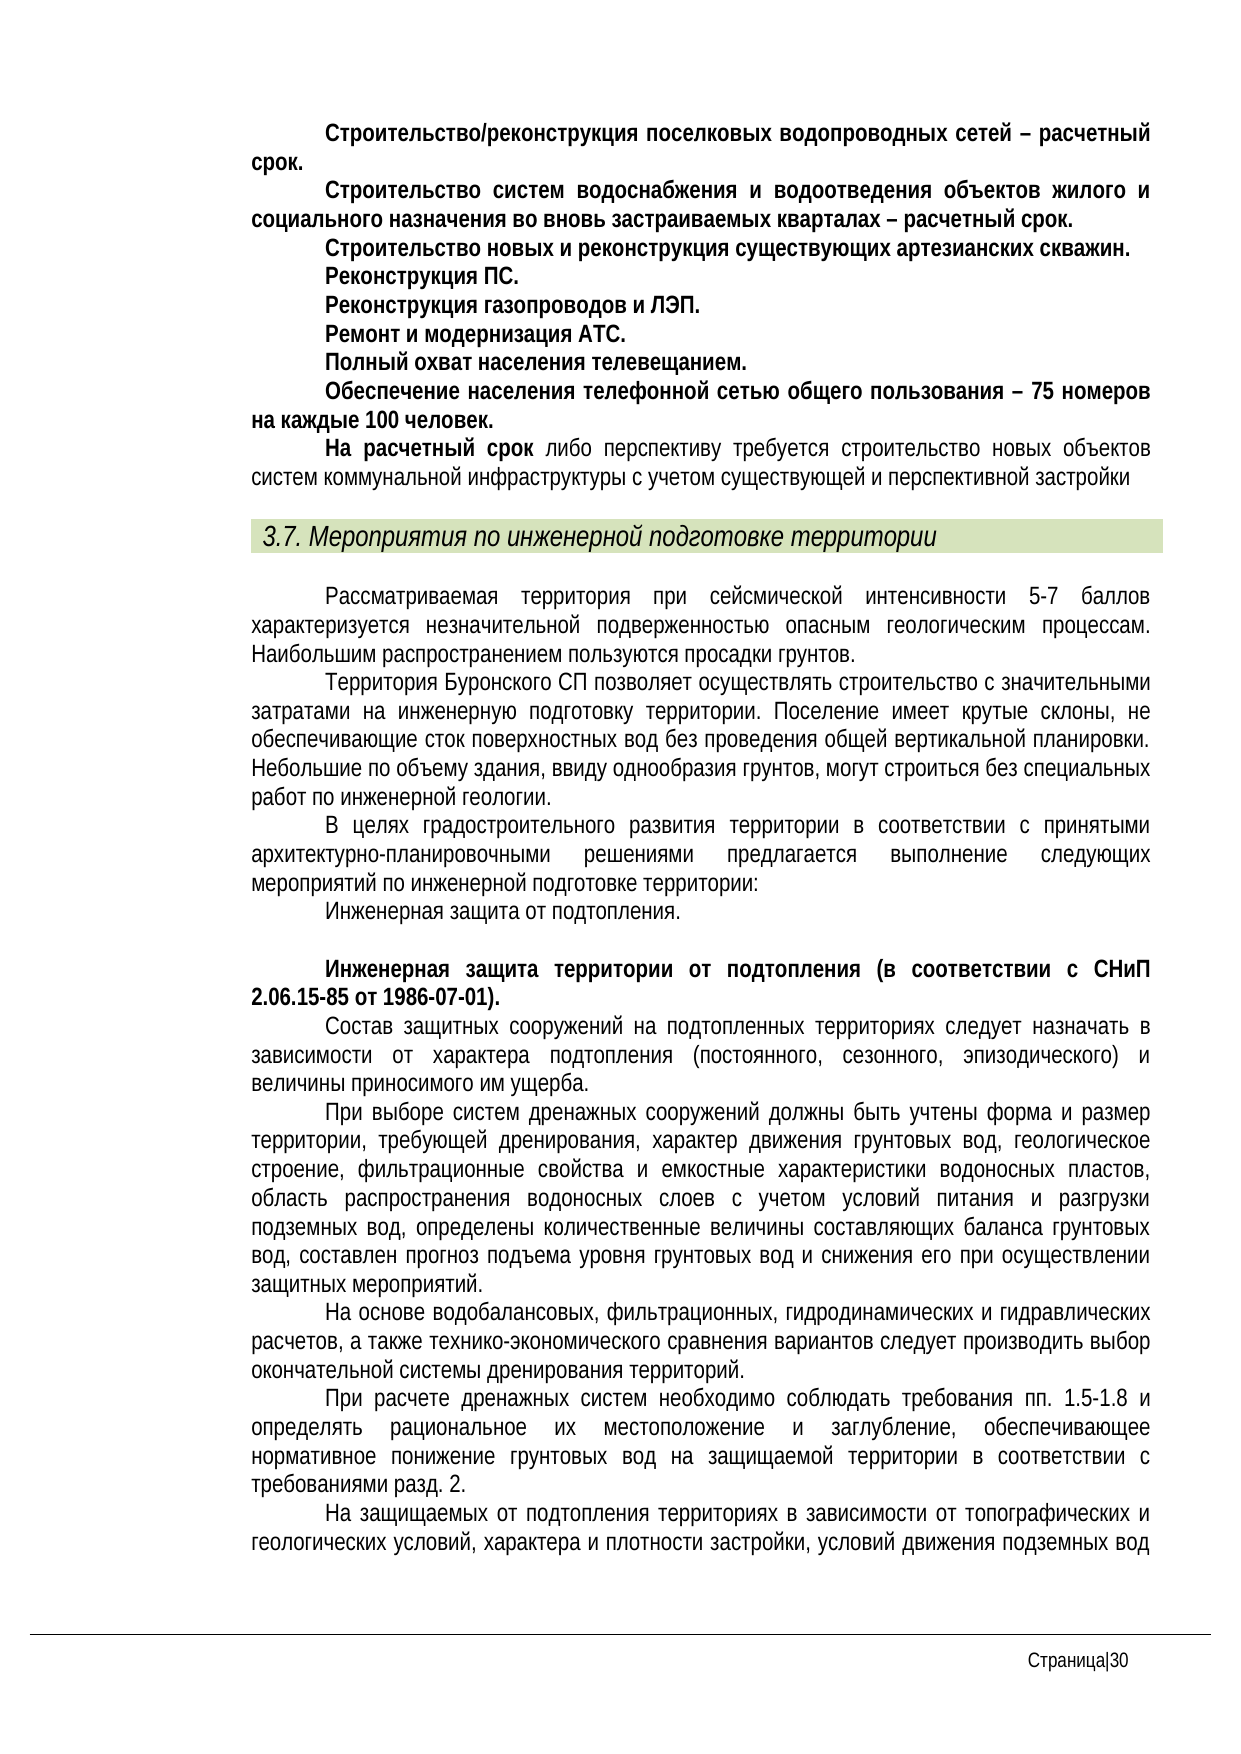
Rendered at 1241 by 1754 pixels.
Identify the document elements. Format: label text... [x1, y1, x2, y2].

text При выборе систем дренажных сооружений должны быть учтены форма и размер территории, требующей дренирования, характер движения грунтовых вод, геологическое строение, фильтрационные свойства и емкостные характеристики водоносных пластов, область распространения водоносных слоев с учетом условий питания и разгрузки подземных вод, определены количественные величины составляющих баланса грунтовых вод, составлен прогноз подъема уровня грунтовых вод и снижения его при осуществлении защитных мероприятий. [251, 1097, 1152, 1297]
text Ремонт и модернизация АТС. [251, 319, 1152, 347]
text Реконструкция ПС. [251, 261, 1152, 290]
text Обеспечение населения телефонной сетью общего пользования – 75 номеров на каждые 100 человек. [251, 376, 1152, 433]
text Строительство/реконструкция поселковых водопроводных сетей – расчетный срок. [251, 118, 1152, 175]
text Полный охват населения телевещанием. [251, 347, 1152, 376]
text В целях градостроительного развития территории в соответствии с принятыми архитектурно-планировочными решениями предлагается выполнение следующих мероприятий по инженерной подготовке территории: [251, 810, 1152, 896]
text Рассматриваемая территория при сейсмической интенсивности 5-7 баллов характеризуется незначительной подверженностью опасным геологическим процессам. Наибольшим распространением пользуются просадки грунтов. [251, 581, 1152, 667]
text На расчетный срок либо перспективу требуется строительство новых объектов систем коммунальной инфраструктуры с учетом существующей и перспективной застройки [251, 433, 1152, 491]
text Строительство систем водоснабжения и водоотведения объектов жилого и социального назначения во вновь застраиваемых кварталах – расчетный срок. [251, 175, 1152, 233]
text Строительство новых и реконструкция существующих артезианских скважин. [251, 233, 1152, 261]
text Реконструкция газопроводов и ЛЭП. [251, 290, 1152, 319]
text Территория Буронского СП позволяет осуществлять строительство с значительными затратами на инженерную подготовку территории. Поселение имеет крутые склоны, не обеспечивающие сток поверхностных вод без проведения общей вертикальной планировки. Небольшие по объему здания, ввиду однообразия грунтов, могут строиться без специальных работ по инженерной геологии. [251, 667, 1152, 810]
text При расчете дренажных систем необходимо соблюдать требования пп. 1.5-1.8 и определять рациональное их местоположение и заглубление, обеспечивающее нормативное понижение грунтовых вод на защищаемой территории в соответствии с требованиями разд. 2. [251, 1383, 1152, 1498]
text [251, 1498, 1152, 1555]
text Инженерная защита от подтопления. [251, 896, 1152, 925]
text Состав защитных сооружений на подтопленных территориях следует назначать в зависимости от характера подтопления (постоянного, сезонного, эпизодического) и величины приносимого им ущерба. [251, 1011, 1152, 1097]
text На основе водобалансовых, фильтрационных, гидродинамических и гидравлических расчетов, а также технико-экономического сравнения вариантов следует производить выбор окончательной системы дренирования территорий. [251, 1297, 1152, 1383]
text Инженерная защита территории от подтопления (в соответствии с СНиП 2.06.15-85 от 1986-07-01). [251, 954, 1152, 1011]
table_header 3.7. Мероприятия по инженерной подготовке территории [251, 519, 1163, 553]
